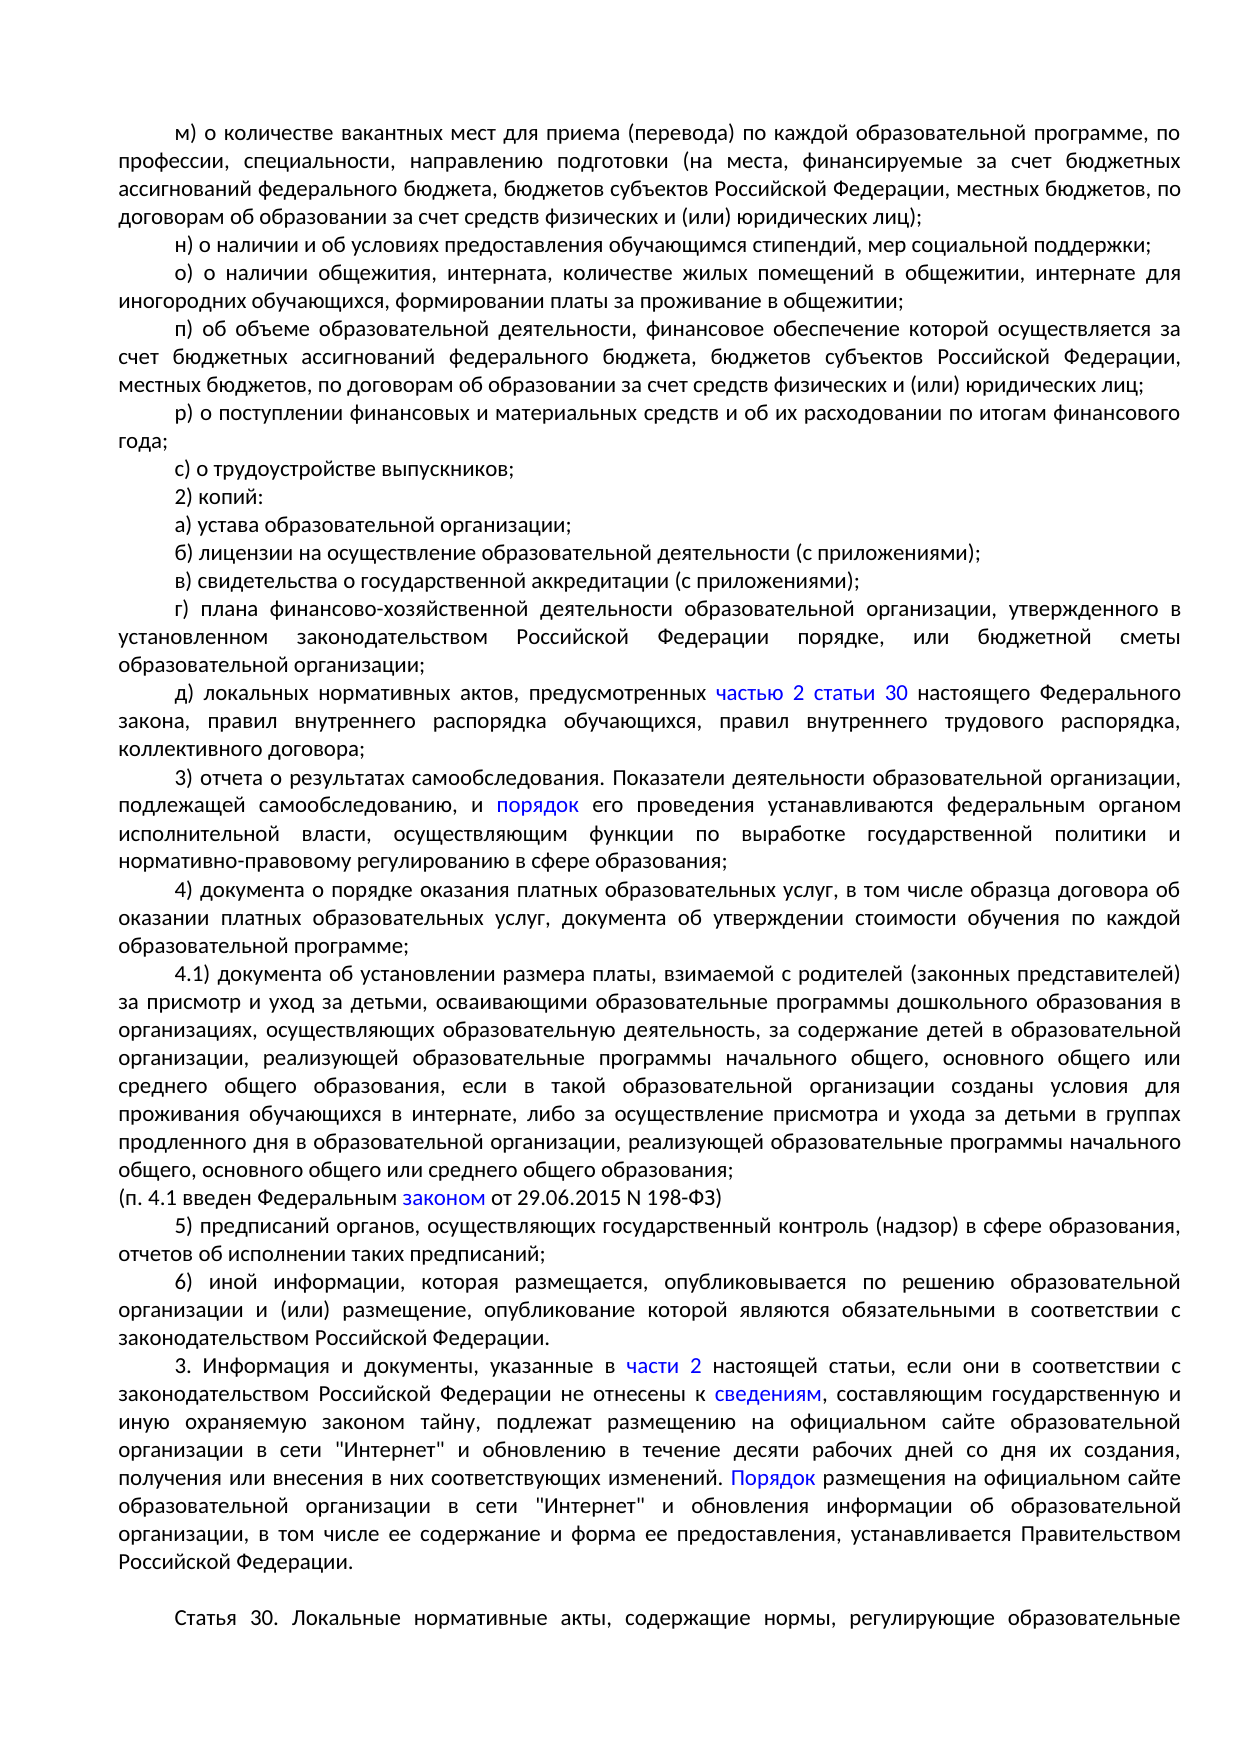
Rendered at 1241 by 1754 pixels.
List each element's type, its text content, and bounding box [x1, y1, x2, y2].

text р) о поступлении финансовых и материальных средств и об их расходовании по итогам финансового года; [118, 398, 1181, 454]
text 2) копий: [118, 482, 1181, 510]
text (п. 4.1 введен Федеральным законом от 29.06.2015 N 198-ФЗ) [118, 1183, 1181, 1211]
text 4.1) документа об установлении размера платы, взимаемой с родителей (законных представителей) за присмотр и уход за детьми, осваивающими образовательные программы дошкольного образования в организациях, осуществляющих образовательную деятельность, за содержание детей в образовательной организации, реализующей образовательные программы начального общего, основного общего или среднего общего образования, если в такой образовательной организации созданы условия для проживания обучающихся в интернате, либо за осуществление присмотра и ухода за детьми в группах продленного дня в образовательной организации, реализующей образовательные программы начального общего, основного общего или среднего общего образования; [118, 959, 1181, 1183]
text с) о трудоустройстве выпускников; [118, 454, 1181, 482]
text н) о наличии и об условиях предоставления обучающимся стипендий, мер социальной поддержки; [118, 230, 1181, 258]
text в) свидетельства о государственной аккредитации (с приложениями); [118, 566, 1181, 594]
text 6) иной информации, которая размещается, опубликовывается по решению образовательной организации и (или) размещение, опубликование которой являются обязательными в соответствии с законодательством Российской Федерации. [118, 1267, 1181, 1351]
text 3. Информация и документы, указанные в части 2 настоящей статьи, если они в соответствии с законодательством Российской Федерации не отнесены к сведениям, составляющим государственную и иную охраняемую законом тайну, подлежат размещению на официальном сайте образовательной организации в сети "Интернет" и обновлению в течение десяти рабочих дней со дня их создания, получения или внесения в них соответствующих изменений. Порядок размещения на официальном сайте образовательной организации в сети "Интернет" и обновления информации об образовательной организации, в том числе ее содержание и форма ее предоставления, устанавливается Правительством Российской Федерации. [118, 1351, 1181, 1575]
text п) об объеме образовательной деятельности, финансовое обеспечение которой осуществляется за счет бюджетных ассигнований федерального бюджета, бюджетов субъектов Российской Федерации, местных бюджетов, по договорам об образовании за счет средств физических и (или) юридических лиц; [118, 314, 1181, 398]
text 4) документа о порядке оказания платных образовательных услуг, в том числе образца договора об оказании платных образовательных услуг, документа об утверждении стоимости обучения по каждой образовательной программе; [118, 875, 1181, 959]
text 5) предписаний органов, осуществляющих государственный контроль (надзор) в сфере образования, отчетов об исполнении таких предписаний; [118, 1211, 1181, 1267]
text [118, 1603, 1181, 1631]
text о) о наличии общежития, интерната, количестве жилых помещений в общежитии, интернате для иногородних обучающихся, формировании платы за проживание в общежитии; [118, 258, 1181, 314]
text 3) отчета о результатах самообследования. Показатели деятельности образовательной организации, подлежащей самообследованию, и порядок его проведения устанавливаются федеральным органом исполнительной власти, осуществляющим функции по выработке государственной политики и нормативно-правовому регулированию в сфере образования; [118, 763, 1181, 875]
text б) лицензии на осуществление образовательной деятельности (с приложениями); [118, 538, 1181, 566]
text а) устава образовательной организации; [118, 510, 1181, 538]
text м) о количестве вакантных мест для приема (перевода) по каждой образовательной программе, по профессии, специальности, направлению подготовки (на места, финансируемые за счет бюджетных ассигнований федерального бюджета, бюджетов субъектов Российской Федерации, местных бюджетов, по договорам об образовании за счет средств физических и (или) юридических лиц); [118, 118, 1181, 230]
text д) локальных нормативных актов, предусмотренных частью 2 статьи 30 настоящего Федерального закона, правил внутреннего распорядка обучающихся, правил внутреннего трудового распорядка, коллективного договора; [118, 678, 1181, 763]
text г) плана финансово-хозяйственной деятельности образовательной организации, утвержденного в установленном законодательством Российской Федерации порядке, или бюджетной сметы образовательной организации; [118, 594, 1181, 678]
